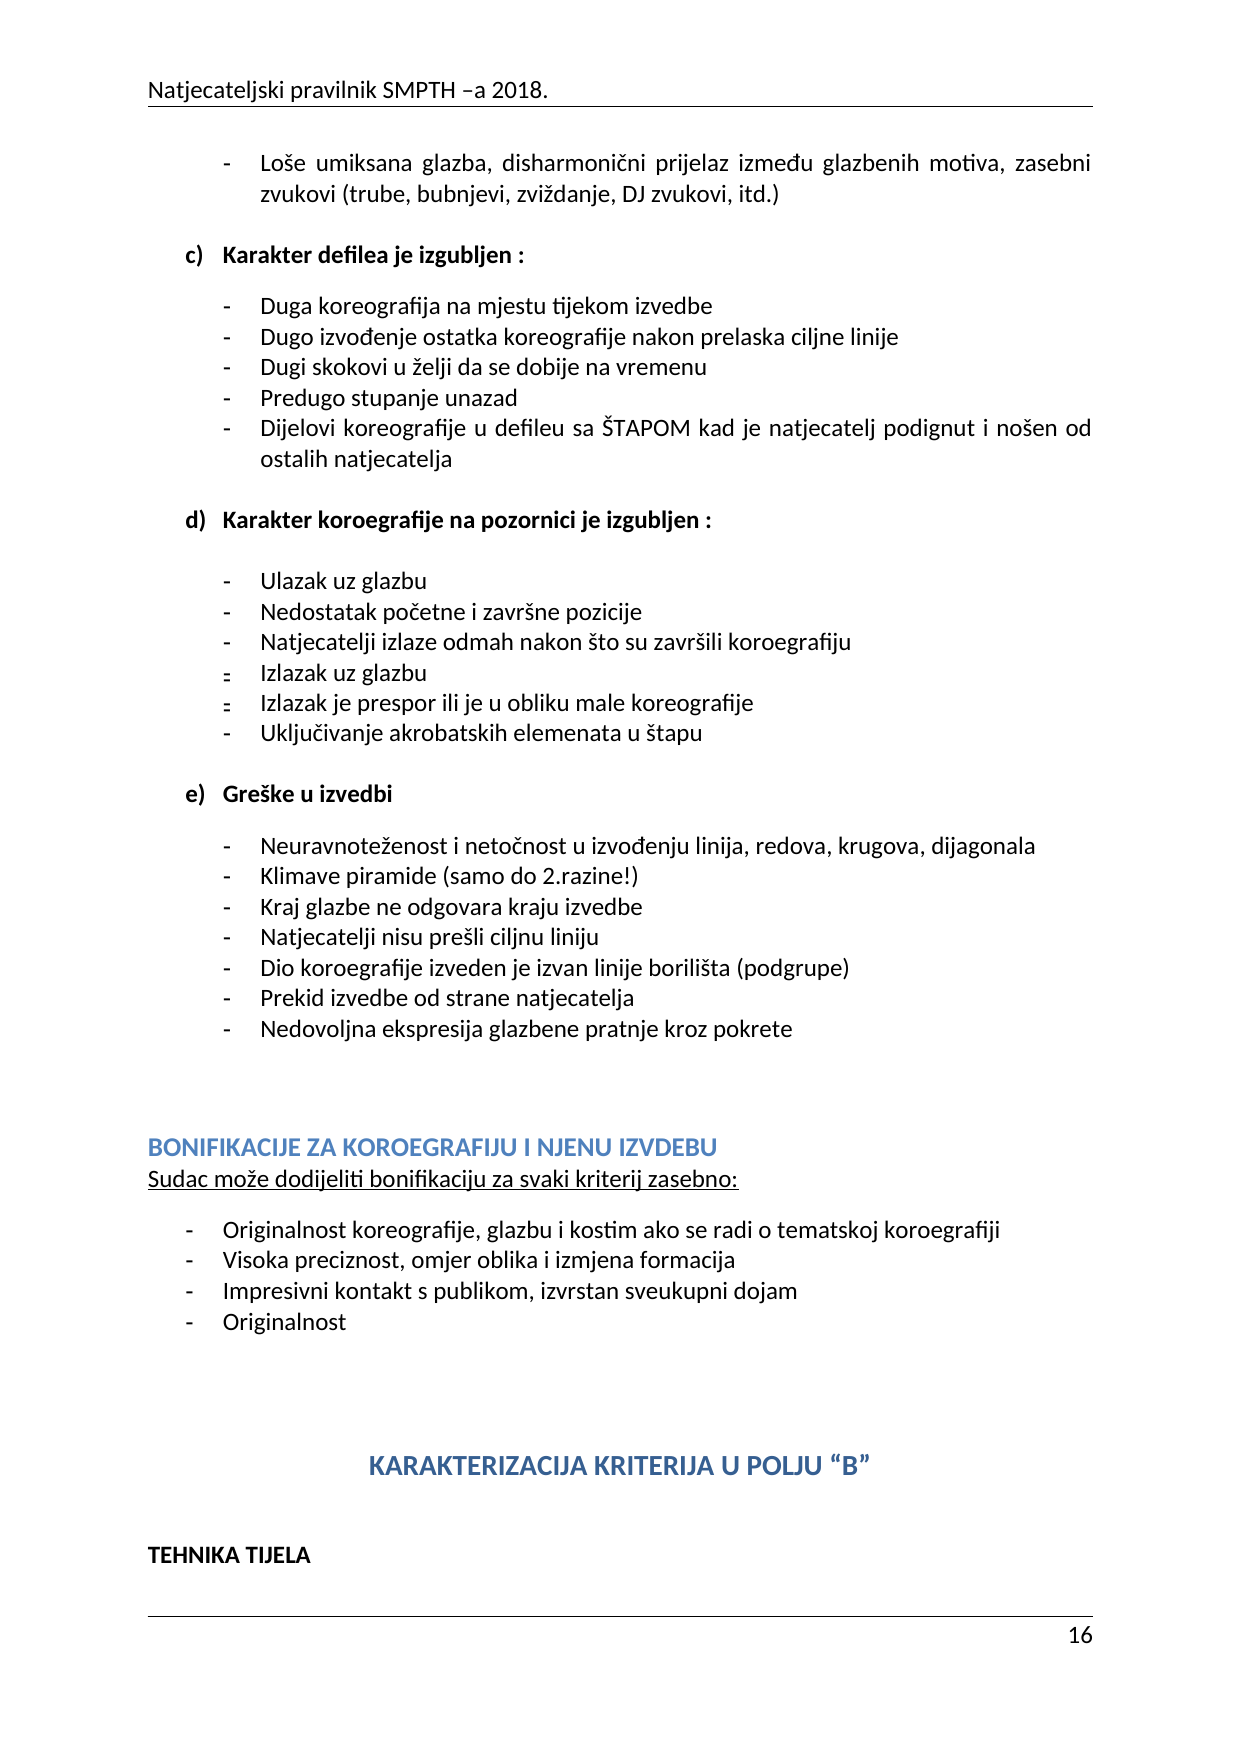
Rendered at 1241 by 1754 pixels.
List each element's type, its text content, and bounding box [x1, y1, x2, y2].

list Dijelovi koreografije u defileu sa ŠTAPOM kad je natjecatelj podignut i nošen od ostalih natjecatelja [223, 413, 1093, 474]
list Natjecatelji nisu prešli ciljnu liniju [223, 921, 1093, 952]
list Nedovoljna ekspresija glazbene pratnje kroz pokrete [223, 1013, 1093, 1043]
list Loše umiksana glazba, disharmonični prijelaz između glazbenih motiva, zasebni zvukovi (trube, bubnjevi, zviždanje, DJ zvukovi, itd.) [223, 148, 1093, 209]
list Karakter koroegrafije na pozornici je izgubljen : [185, 504, 1093, 535]
list Klimave piramide (samo do 2.razine!) [223, 860, 1093, 891]
list Kraj glazbe ne odgovara kraju izvedbe [223, 891, 1093, 921]
text Sudac može dodijeliti bonifikaciju za svaki kriterij zasebno: [148, 1163, 1093, 1193]
list Originalnost koreografije, glazbu i kostim ako se radi o tematskoj koroegrafiji [185, 1214, 1093, 1245]
list Predugo stupanje unazad [223, 382, 1093, 413]
list Dugo izvođenje ostatka koreografije nakon prelaska ciljne linije [223, 321, 1093, 352]
list Dugi skokovi u želji da se dobije na vremenu [223, 352, 1093, 382]
list Natjecatelji izlaze odmah nakon što su završili koroegrafiju [223, 626, 1093, 657]
list Originalnost [185, 1306, 1093, 1336]
list Ulazak uz glazbu [223, 565, 1093, 596]
text BONIFIKACIJE ZA KOROEGRAFIJU I NJENU IZVDEBU [148, 1130, 1093, 1163]
list Izlazak je prespor ili je u obliku male koreografije [223, 687, 1093, 718]
list Dio koroegrafije izveden je izvan linije borilišta (podgrupe) [223, 952, 1093, 982]
list Impresivni kontakt s publikom, izvrstan sveukupni dojam [185, 1275, 1093, 1306]
list Duga koreografija na mjestu tijekom izvedbe [223, 291, 1093, 321]
list Izlazak uz glazbu [223, 657, 1093, 687]
list Prekid izvedbe od strane natjecatelja [223, 982, 1093, 1013]
text KARAKTERIZACIJA KRITERIJA U POLJU “B” [148, 1447, 1093, 1483]
text TEHNIKA TIJELA [148, 1539, 1093, 1570]
list Visoka preciznost, omjer oblika i izmjena formacija [185, 1245, 1093, 1275]
list Karakter defilea je izgubljen : [185, 239, 1093, 270]
list Nedostatak početne i završne pozicije [223, 596, 1093, 626]
list Greške u izvedbi [185, 778, 1093, 809]
list Neuravnoteženost i netočnost u izvođenju linija, redova, krugova, dijagonala [223, 830, 1093, 860]
list Uključivanje akrobatskih elemenata u štapu [223, 718, 1093, 748]
